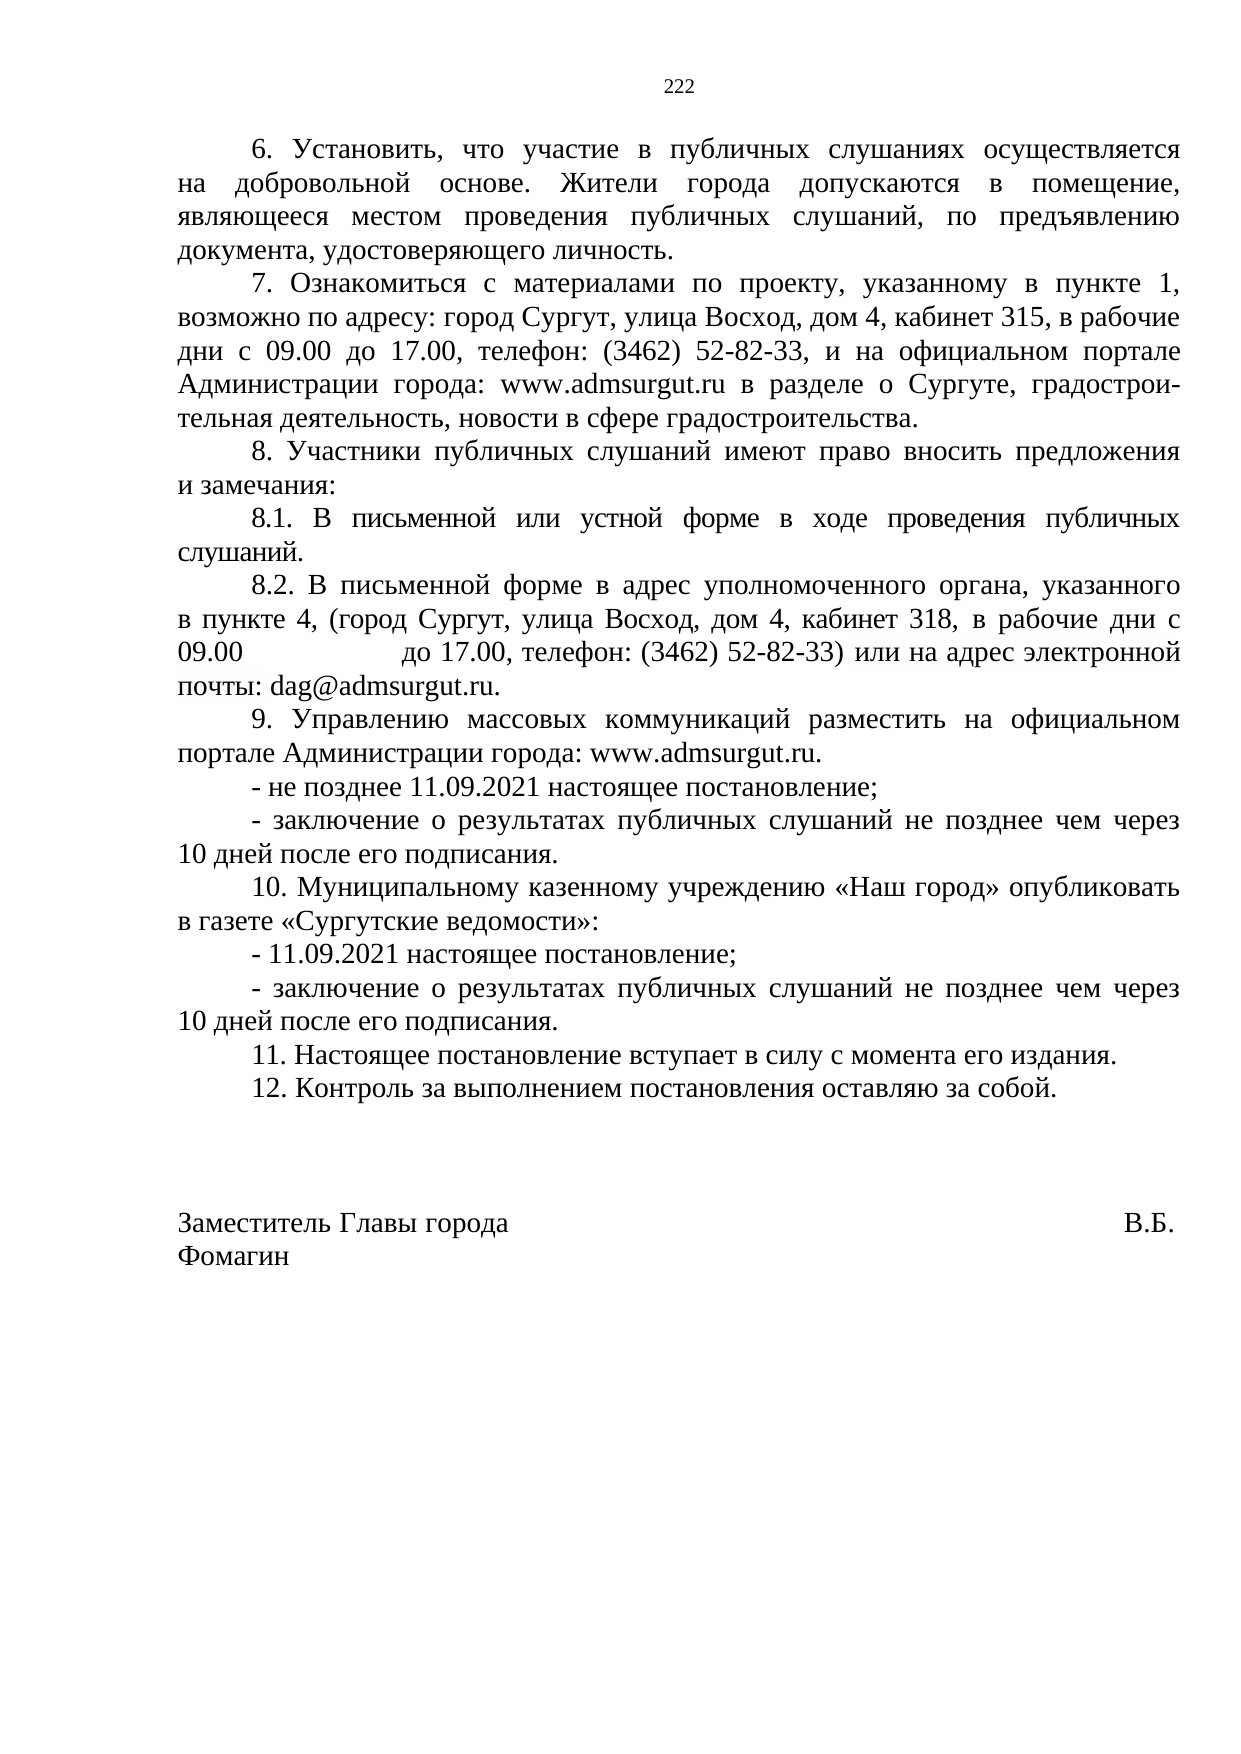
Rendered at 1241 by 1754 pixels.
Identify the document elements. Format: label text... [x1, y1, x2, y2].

text - 11.09.2021 настоящее постановление; [177, 936, 1181, 970]
text 8.2. В письменной форме в адрес уполномоченного органа, указанного в пункте 4, (город Сургут, улица Восход, дом 4, кабинет 318, в рабочие дни с 09.00 до 17.00, телефон: (3462) 52-82-33) или на адрес электронной почты: dag@admsurgut.ru. [177, 567, 1181, 702]
text 12. Контроль за выполнением постановления оставляю за собой. [177, 1071, 1181, 1104]
text - заключение о результатах публичных слушаний не позднее чем через 10 дней после его подписания. [177, 970, 1181, 1037]
text 8. Участники публичных слушаний имеют право вносить предложения и замечания: [177, 433, 1181, 500]
text - не позднее 11.09.2021 настоящее постановление; [177, 769, 1181, 802]
text 8.1. В письменной или устной форме в ходе проведения публичных слушаний. [177, 500, 1181, 567]
text 9. Управлению массовых коммуникаций разместить на официальном портале Администрации города: www.admsurgut.ru. [177, 702, 1181, 769]
text 11. Настоящее постановление вступает в силу с момента его издания. [177, 1037, 1181, 1071]
text 10. Муниципальному казенному учреждению «Наш город» опубликовать в газете «Сургутские ведомости»: [177, 869, 1181, 936]
text Заместитель Главы города В.Б. Фомагин [177, 1205, 1181, 1272]
text 6. Установить, что участие в публичных слушаниях осуществляется на добровольной основе. Жители города допускаются в помещение, являющееся местом проведения публичных слушаний, по предъявлению документа, удостоверяющего личность. [177, 131, 1181, 266]
text - заключение о результатах публичных слушаний не позднее чем через 10 дней после его подписания. [177, 802, 1181, 869]
text 7. Ознакомиться с материалами по проекту, указанному в пункте 1, возможно по адресу: город Сургут, улица Восход, дом 4, кабинет 315, в рабочие дни с 09.00 до 17.00, телефон: (3462) 52-82-33, и на официальном портале Администрации города: www.admsurgut.ru в разделе о Сургуте, градострои- тельная деятельность, новости в сфере градостроительства. [177, 266, 1181, 433]
